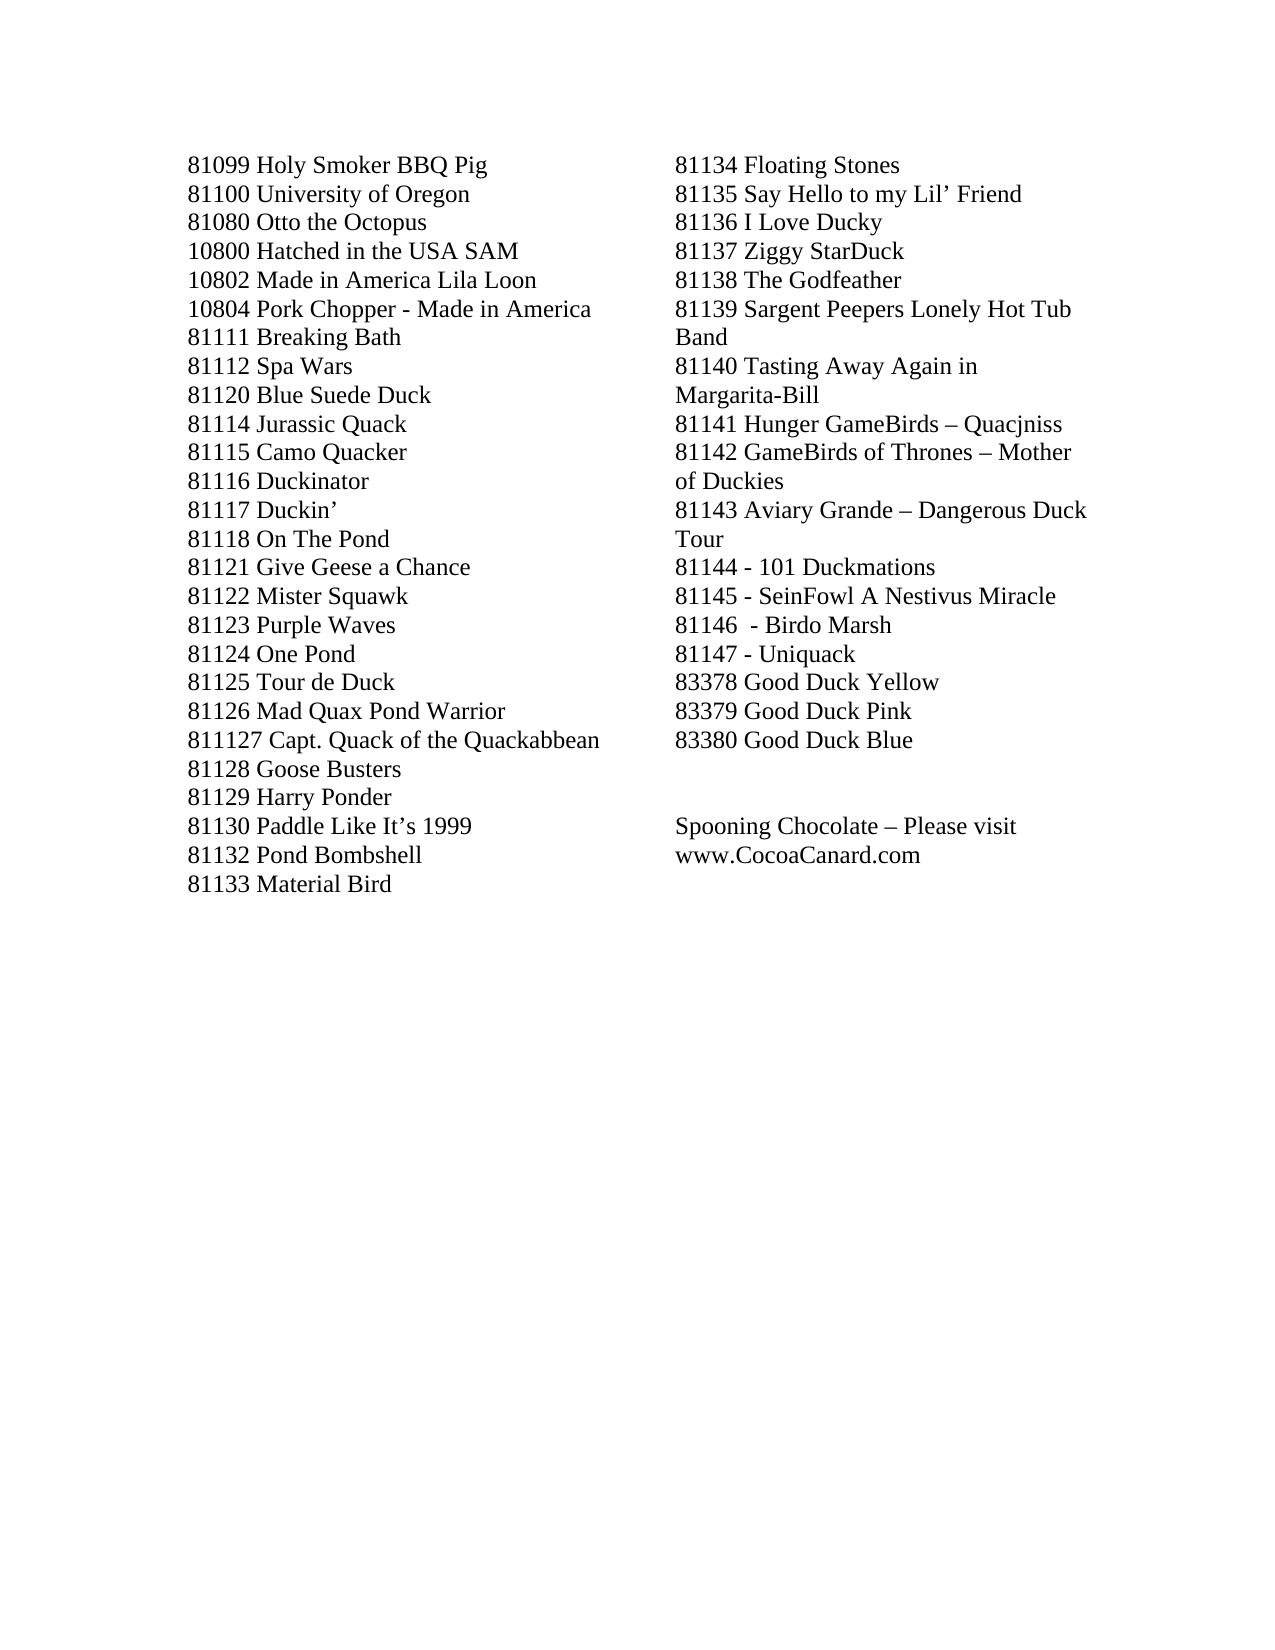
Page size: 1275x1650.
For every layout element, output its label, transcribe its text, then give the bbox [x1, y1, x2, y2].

text 81111 Breaking Bath [187, 322, 600, 351]
text 81117 Duckin’ [187, 495, 600, 524]
text 10804 Pork Chopper - Made in America [187, 294, 600, 322]
text 81141 Hunger GameBirds – Quacjniss [675, 409, 1087, 437]
text 83378 Good Duck Yellow [675, 667, 1087, 696]
text 81146 - Birdo Marsh [675, 610, 1087, 639]
text 81114 Jurassic Quack [187, 409, 600, 437]
text 81123 Purple Waves [187, 610, 600, 639]
text 81134 Floating Stones [675, 150, 1087, 179]
text 81121 Give Geese a Chance [187, 552, 600, 581]
text 81099 Holy Smoker BBQ Pig [187, 150, 600, 179]
text 81144 - 101 Duckmations [675, 552, 1087, 581]
text 81140 Tasting Away Again in Margarita-Bill [675, 351, 1087, 409]
text 83380 Good Duck Blue [675, 725, 1087, 754]
text 81143 Aviary Grande – Dangerous Duck Tour [675, 495, 1087, 552]
text 10802 Made in America Lila Loon [187, 265, 600, 294]
text 81137 Ziggy StarDuck [675, 236, 1087, 265]
text 81115 Camo Quacker [187, 437, 600, 466]
text 81130 Paddle Like It’s 1999 [187, 811, 600, 840]
text 81118 On The Pond [187, 524, 600, 552]
text 81120 Blue Suede Duck [187, 380, 600, 409]
text 81133 Material Bird [187, 869, 600, 897]
text Spooning Chocolate – Please visit www.CocoaCanard.com [675, 811, 1087, 869]
text 81080 Otto the Octopus [187, 207, 600, 236]
text 81100 University of Oregon [187, 179, 600, 207]
text 81122 Mister Squawk [187, 581, 600, 610]
text 81126 Mad Quax Pond Warrior [187, 696, 600, 725]
text 81128 Goose Busters [187, 754, 600, 782]
text 81125 Tour de Duck [187, 667, 600, 696]
text 81129 Harry Ponder [187, 782, 600, 811]
text 81124 One Pond [187, 639, 600, 667]
text 81145 - SeinFowl A Nestivus Miracle [675, 581, 1087, 610]
text 81135 Say Hello to my Lil’ Friend [675, 179, 1087, 207]
text 81116 Duckinator [187, 466, 600, 495]
text 81138 The Godfeather [675, 265, 1087, 294]
text 81132 Pond Bombshell [187, 840, 600, 869]
text 81136 I Love Ducky [675, 207, 1087, 236]
text 81142 GameBirds of Thrones – Mother of Duckies [675, 437, 1087, 495]
text 10800 Hatched in the USA SAM [187, 236, 600, 265]
text 81147 - Uniquack [675, 639, 1087, 667]
text 81112 Spa Wars [187, 351, 600, 380]
text 81139 Sargent Peepers Lonely Hot Tub Band [675, 294, 1087, 351]
text 83379 Good Duck Pink [675, 696, 1087, 725]
text 811127 Capt. Quack of the Quackabbean [187, 725, 600, 754]
